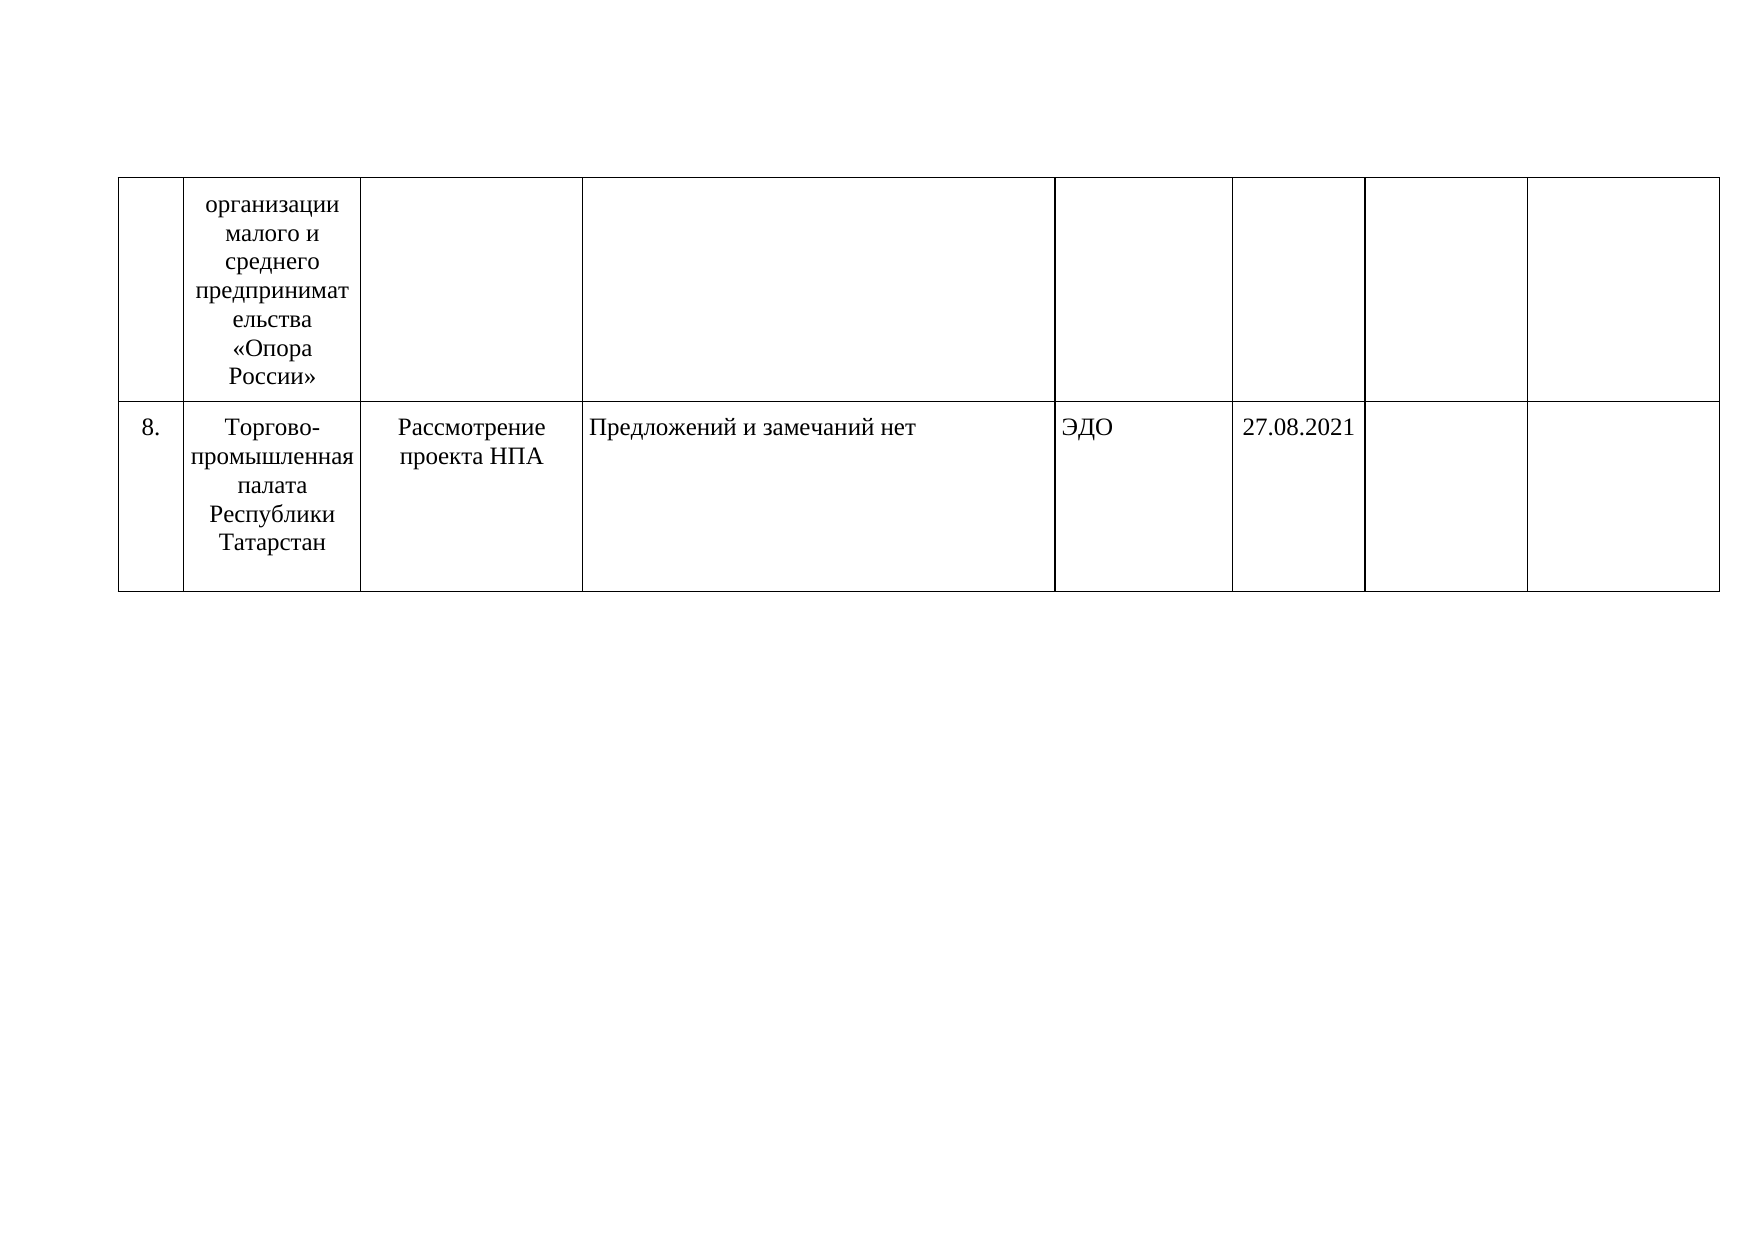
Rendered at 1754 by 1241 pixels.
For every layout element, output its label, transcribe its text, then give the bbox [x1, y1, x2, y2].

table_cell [361, 178, 582, 401]
table_cell 27.08.2021 [1233, 402, 1364, 591]
table_cell [1528, 178, 1719, 401]
table_cell 7 [119, 178, 183, 401]
table_cell Торгово-промышленная палата Республики Татарстан [184, 402, 360, 591]
table_cell [1366, 178, 1527, 401]
table_cell [1366, 402, 1527, 591]
table_cell [1233, 178, 1364, 401]
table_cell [583, 178, 1054, 401]
table_cell 8. [119, 402, 183, 591]
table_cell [184, 178, 360, 401]
table_cell [1528, 402, 1719, 591]
table_cell Предложений и замечаний нет [583, 402, 1054, 591]
table_cell [1056, 178, 1232, 401]
table_cell Рассмотрение проекта НПА [361, 402, 582, 591]
table_cell ЭДО [1056, 402, 1232, 591]
